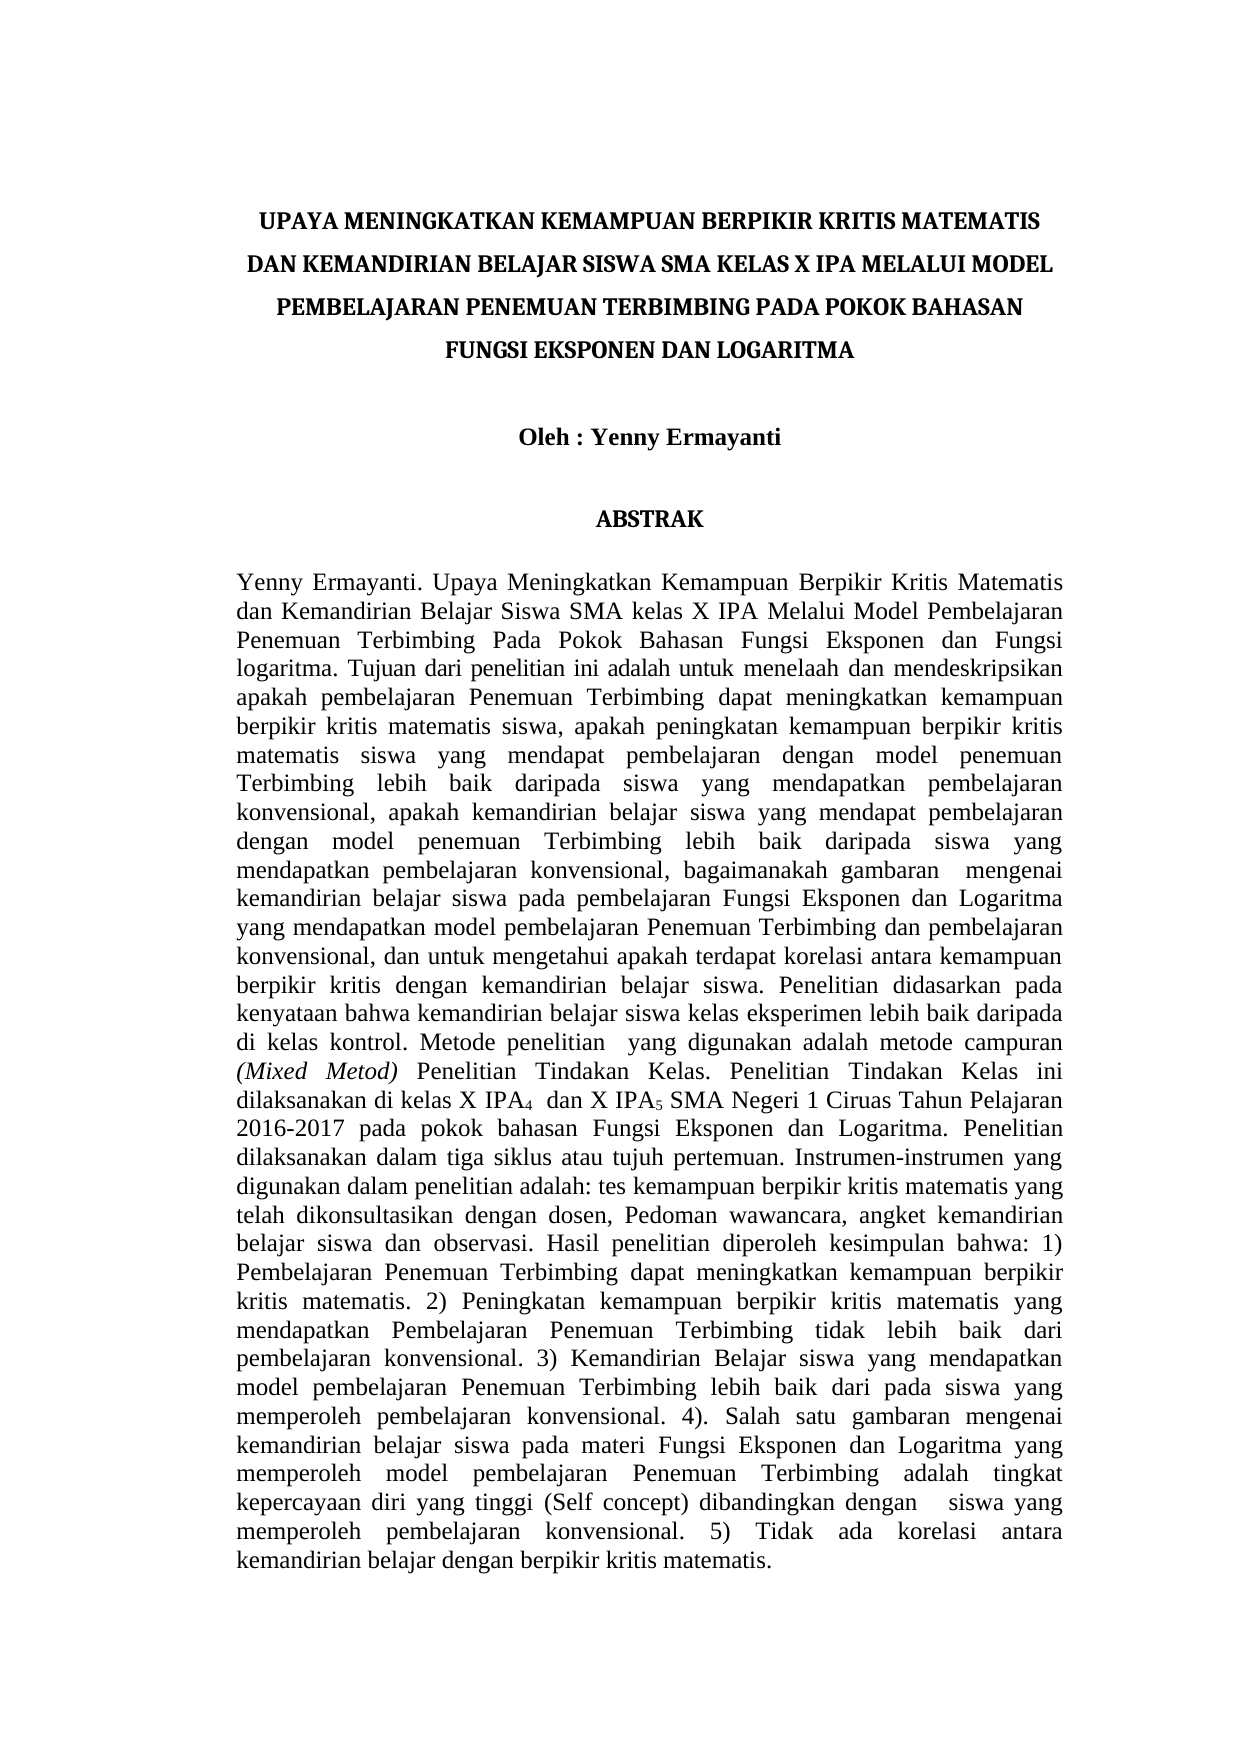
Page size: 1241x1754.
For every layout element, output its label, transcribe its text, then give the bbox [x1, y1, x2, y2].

text Yenny Ermayanti. Upaya Meningkatkan Kemampuan Berpikir Kritis Matematis dan Kemandirian Belajar Siswa SMA kelas X IPA Melalui Model Pembelajaran Penemuan Terbimbing Pada Pokok Bahasan Fungsi Eksponen dan Fungsi logaritma. Tujuan dari penelitian ini adalah untuk menelaah dan mendeskripsikan apakah pembelajaran Penemuan Terbimbing dapat meningkatkan kemampuan berpikir kritis matematis siswa, apakah peningkatan kemampuan berpikir kritis matematis siswa yang mendapat pembelajaran dengan model penemuan Terbimbing lebih baik daripada siswa yang mendapatkan pembelajaran konvensional, apakah kemandirian belajar siswa yang mendapat pembelajaran dengan model penemuan Terbimbing lebih baik daripada siswa yang mendapatkan pembelajaran konvensional, bagaimanakah gambaran mengenai kemandirian belajar siswa pada pembelajaran Fungsi Eksponen dan Logaritma yang mendapatkan model pembelajaran Penemuan Terbimbing dan pembelajaran konvensional, dan untuk mengetahui apakah terdapat korelasi antara kemampuan berpikir kritis dengan kemandirian belajar siswa. Penelitian didasarkan pada kenyataan bahwa kemandirian belajar siswa kelas eksperimen lebih baik daripada di kelas kontrol. Metode penelitian yang digunakan adalah metode campuran (Mixed Metod) Penelitian Tindakan Kelas. Penelitian Tindakan Kelas ini dilaksanakan di kelas X IPA4 dan X IPA5 SMA Negeri 1 Ciruas Tahun Pelajaran 2016-2017 pada pokok bahasan Fungsi Eksponen dan Logaritma. Penelitian dilaksanakan dalam tiga siklus atau tujuh pertemuan. Instrumen-instrumen yang digunakan dalam penelitian adalah: tes kemampuan berpikir kritis matematis yang telah dikonsultasikan dengan dosen, Pedoman wawancara, angket kemandirian belajar siswa dan observasi. Hasil penelitian diperoleh kesimpulan bahwa: 1) Pembelajaran Penemuan Terbimbing dapat meningkatkan kemampuan berpikir kritis matematis. 2) Peningkatan kemampuan berpikir kritis matematis yang mendapatkan Pembelajaran Penemuan Terbimbing tidak lebih baik dari pembelajaran konvensional. 3) Kemandirian Belajar siswa yang mendapatkan model pembelajaran Penemuan Terbimbing lebih baik dari pada siswa yang memperoleh pembelajaran konvensional. 4). Salah satu gambaran mengenai kemandirian belajar siswa pada materi Fungsi Eksponen dan Logaritma yang memperoleh model pembelajaran Penemuan Terbimbing adalah tingkat kepercayaan diri yang tinggi (Self concept) dibandingkan dengan siswa yang memperoleh pembelajaran konvensional. 5) Tidak ada korelasi antara kemandirian belajar dengan berpikir kritis matematis. [236, 567, 1063, 1573]
text FUNGSI EKSPONEN DAN LOGARITMA [236, 336, 1063, 365]
subtitle ABSTRAK [236, 505, 1063, 534]
text Oleh : Yenny Ermayanti [236, 422, 1063, 451]
text UPAYA MENINGKATKAN KEMAMPUAN BERPIKIR KRITIS MATEMATIS DAN KEMANDIRIAN BELAJAR SISWA SMA KELAS X IPA MELALUI MODEL PEMBELAJARAN PENEMUAN TERBIMBING PADA POKOK BAHASAN [236, 207, 1063, 322]
